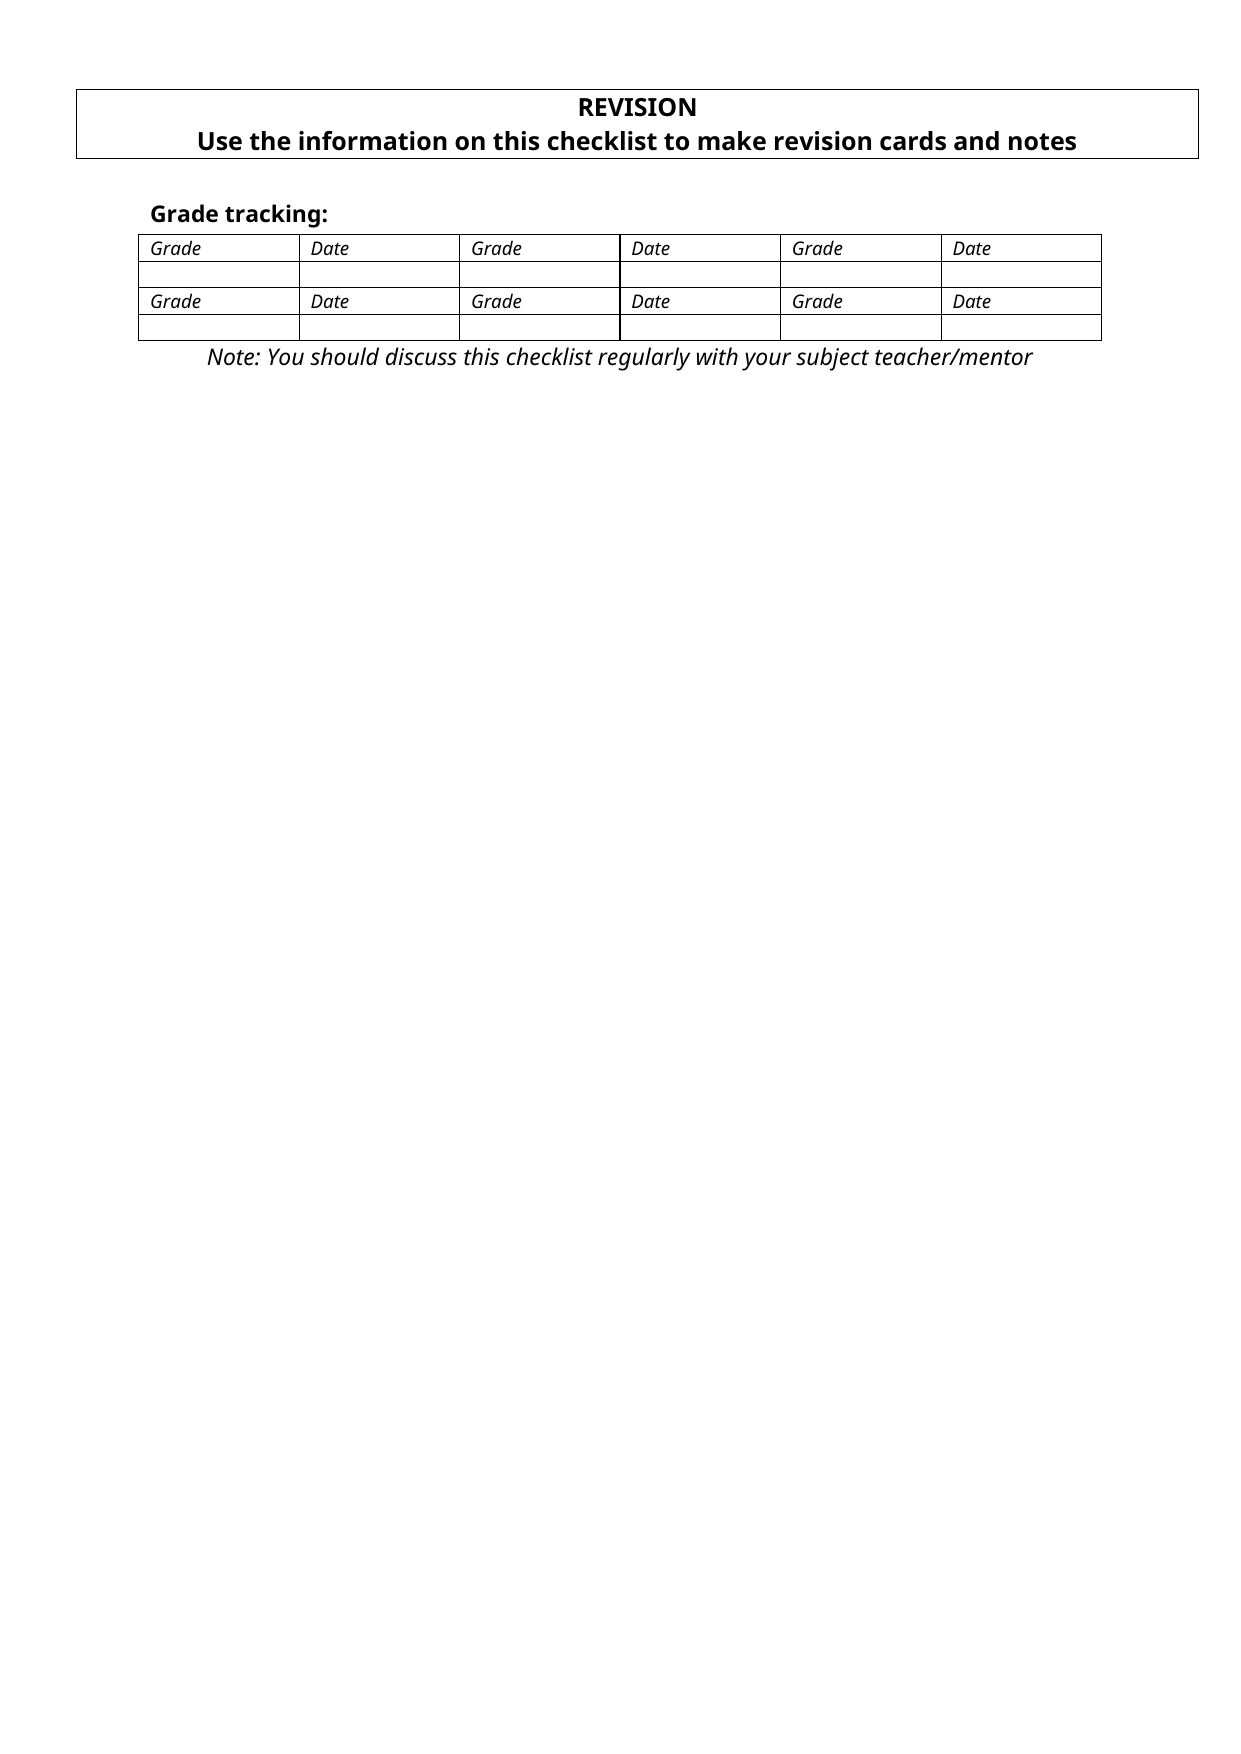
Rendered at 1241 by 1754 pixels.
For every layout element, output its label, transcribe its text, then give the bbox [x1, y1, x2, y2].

table_cell Grade [781, 288, 941, 314]
table_header Date [942, 235, 1101, 261]
table_header Grade [139, 235, 299, 261]
table_cell [300, 315, 459, 340]
table_header Date [621, 235, 780, 261]
table_header Date [300, 235, 459, 261]
table_cell [942, 262, 1101, 287]
table_cell [621, 315, 780, 340]
text Grade tracking: [150, 198, 1090, 229]
table_cell [781, 262, 941, 287]
table_cell [139, 315, 299, 340]
table_cell [942, 315, 1101, 340]
table_cell [460, 315, 619, 340]
table_cell [781, 315, 941, 340]
table_header Grade [781, 235, 941, 261]
table_cell [139, 262, 299, 287]
table_header REVISION Use the information on this checklist to make revision cards and notes [77, 90, 1198, 158]
table_cell Date [621, 288, 780, 314]
table_cell Grade [460, 288, 619, 314]
table_cell Date [300, 288, 459, 314]
table_cell [300, 262, 459, 287]
table_cell [460, 262, 619, 287]
table_header Grade [460, 235, 619, 261]
text Note: You should discuss this checklist regularly with your subject teacher/mentor [150, 341, 1090, 372]
table_cell Date [942, 288, 1101, 314]
table_cell Grade [139, 288, 299, 314]
table_cell [621, 262, 780, 287]
